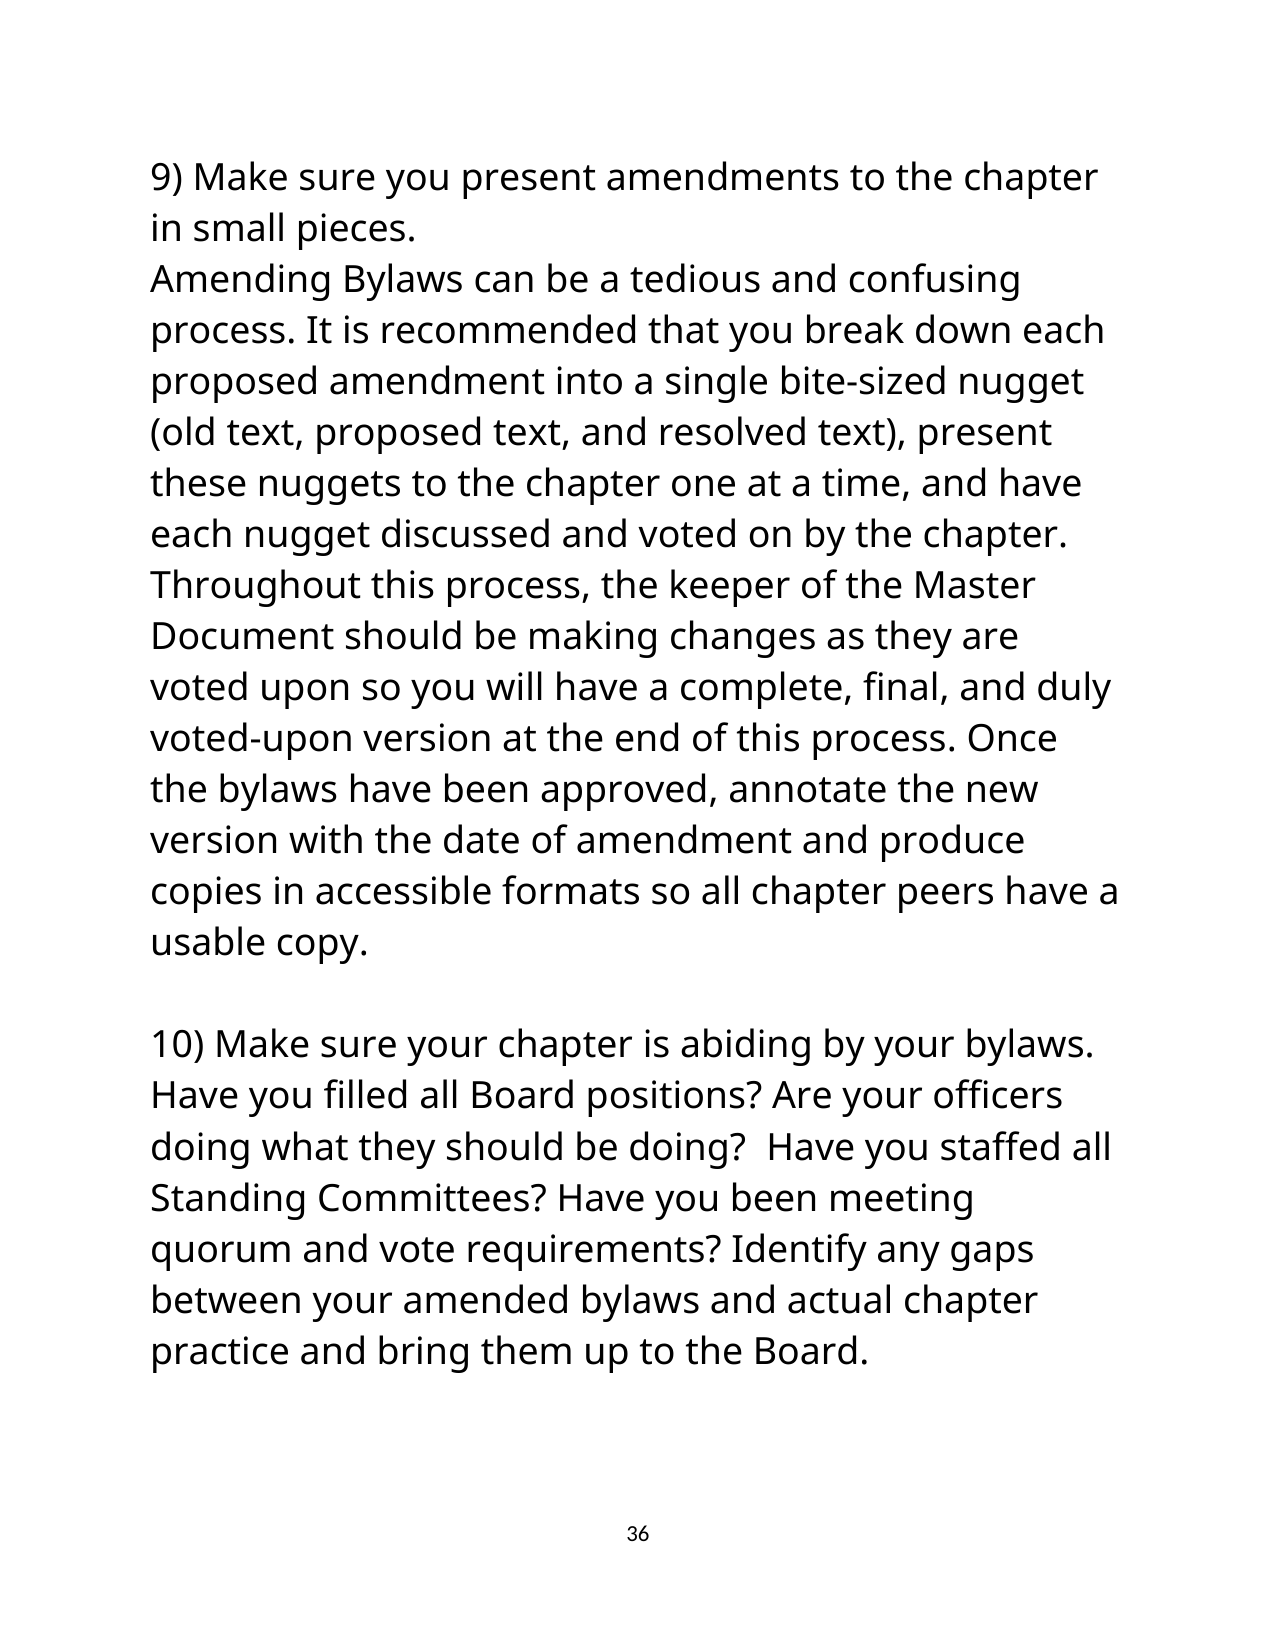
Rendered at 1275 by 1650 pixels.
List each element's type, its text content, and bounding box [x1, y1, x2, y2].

text 10) Make sure your chapter is abiding by your bylaws. [150, 1018, 1125, 1069]
text Amending Bylaws can be a tedious and confusing process. It is recommended that you break down each proposed amendment into a single bite-sized nugget (old text, proposed text, and resolved text), present these nuggets to the chapter one at a time, and have each nugget discussed and voted on by the chapter. Throughout this process, the keeper of the Master Document should be making changes as they are voted upon so you will have a complete, final, and duly voted-upon version at the end of this process. Once the bylaws have been approved, annotate the new version with the date of amendment and produce copies in accessible formats so all chapter peers have a usable copy. [150, 252, 1125, 967]
text Have you filled all Board positions? Are your officers doing what they should be doing? Have you staffed all Standing Committees? Have you been meeting quorum and vote requirements? Identify any gaps between your amended bylaws and actual chapter practice and bring them up to the Board. [150, 1069, 1125, 1375]
text 9) Make sure you present amendments to the chapter in small pieces. [150, 150, 1125, 252]
